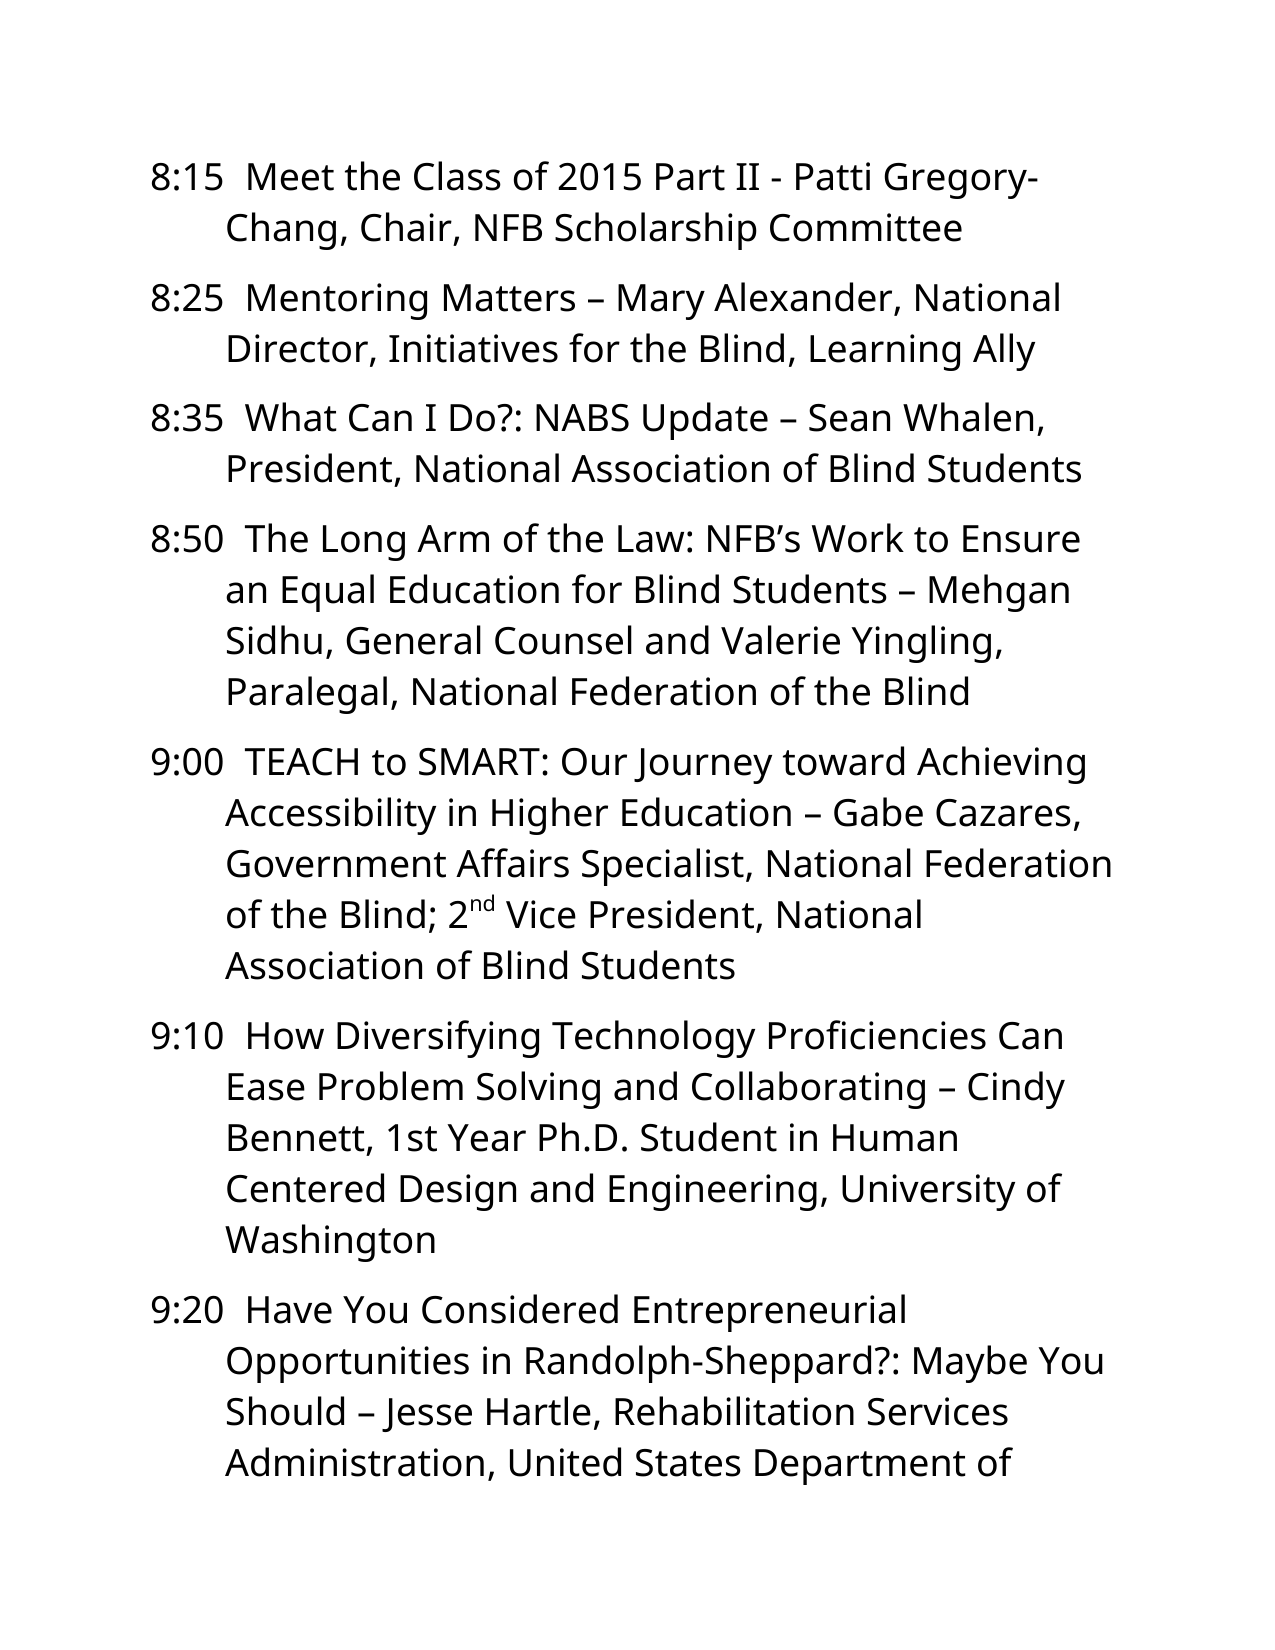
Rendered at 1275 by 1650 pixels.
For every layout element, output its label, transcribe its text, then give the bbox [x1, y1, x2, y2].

text 9:10 How Diversifying Technology Proficiencies Can Ease Problem Solving and Collaborating – Cindy Bennett, 1st Year Ph.D. Student in Human Centered Design and Engineering, University of Washington [150, 1009, 1125, 1264]
text 8:15 Meet the Class of 2015 Part II - Patti Gregory-Chang, Chair, NFB Scholarship Committee [150, 150, 1125, 252]
text 9:00 TEACH to SMART: Our Journey toward Achieving Accessibility in Higher Education – Gabe Cazares, Government Affairs Specialist, National Federation of the Blind; 2nd Vice President, National Association of Blind Students [150, 735, 1125, 991]
text 8:25 Mentoring Matters – Mary Alexander, National Director, Initiatives for the Blind, Learning Ally [150, 271, 1125, 373]
text 8:50 The Long Arm of the Law: NFB’s Work to Ensure an Equal Education for Blind Students – Mehgan Sidhu, General Counsel and Valerie Yingling, Paralegal, National Federation of the Blind [150, 512, 1125, 717]
text 8:35 What Can I Do?: NABS Update – Sean Whalen, President, National Association of Blind Students [150, 392, 1125, 494]
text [150, 1283, 1125, 1487]
